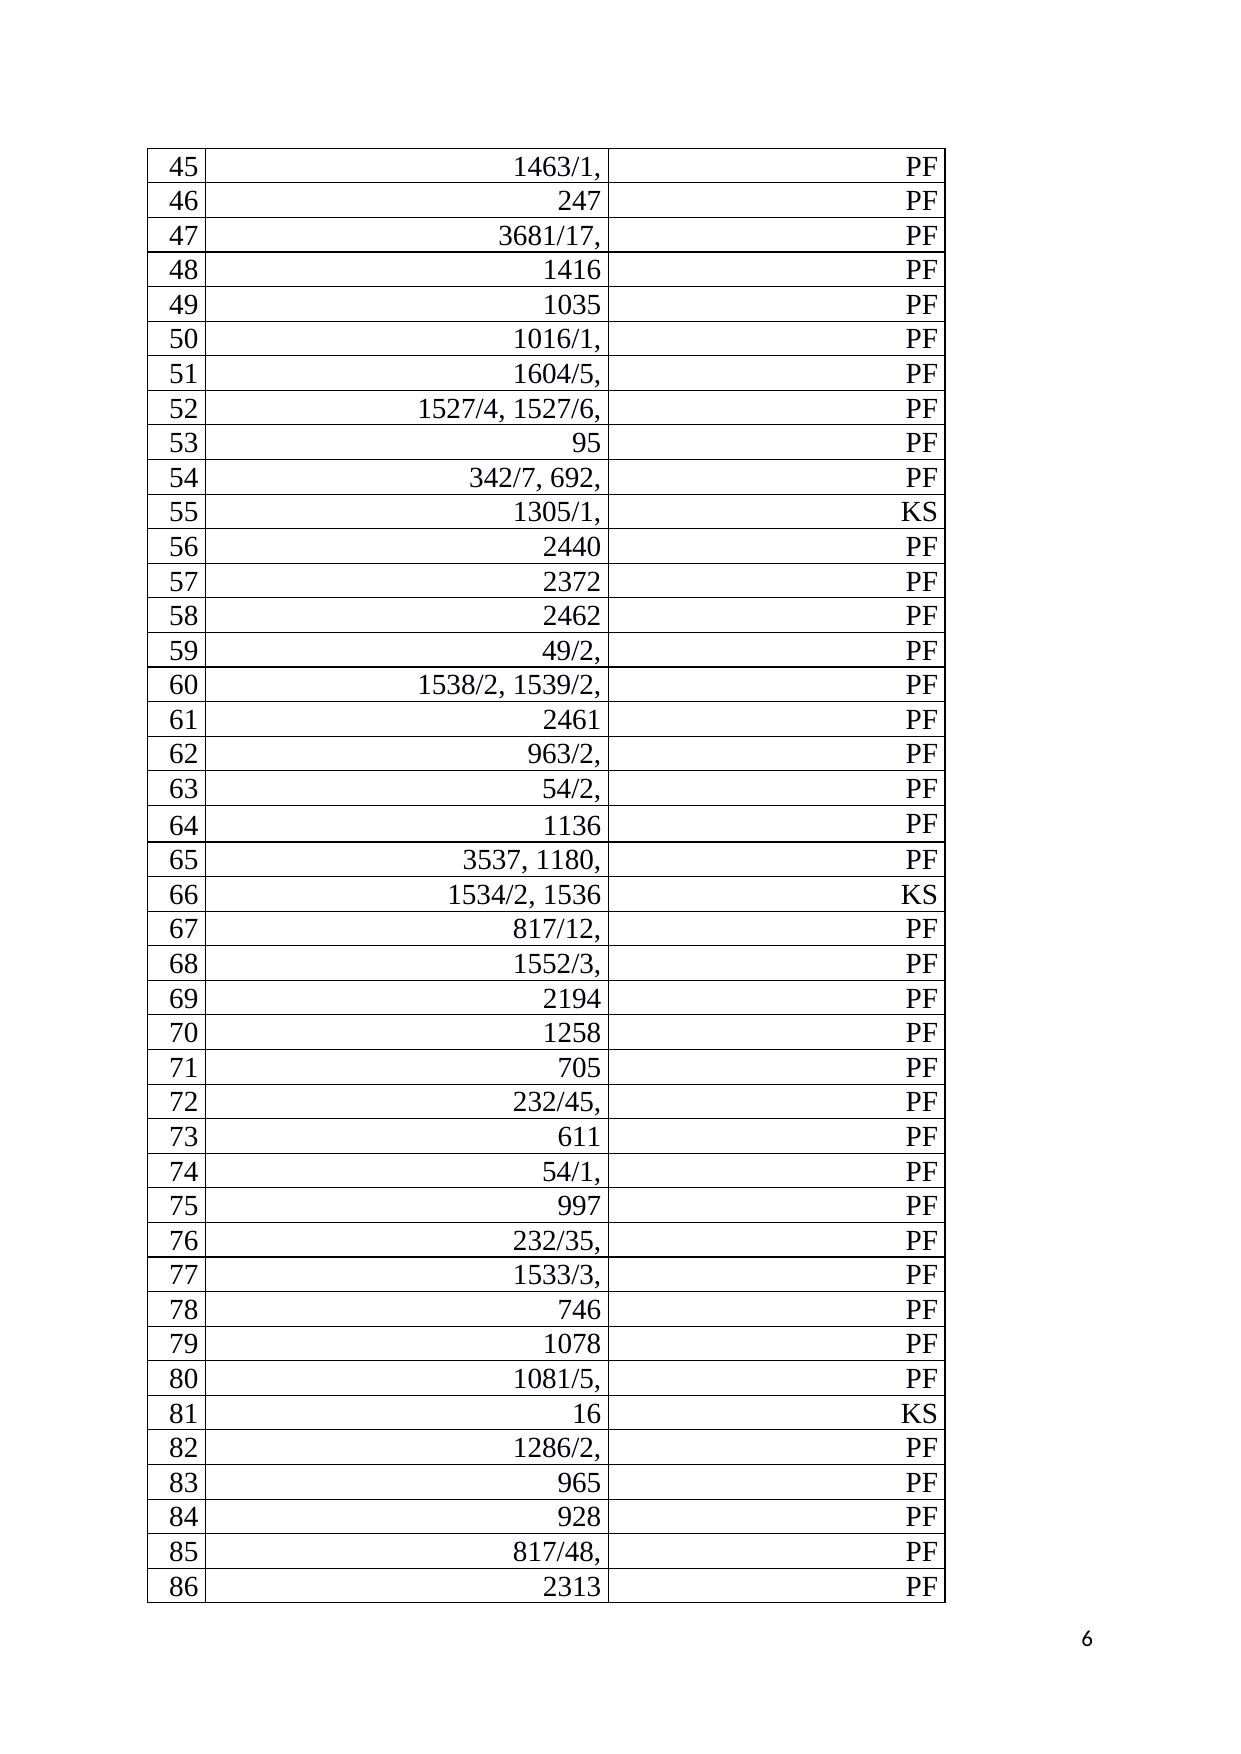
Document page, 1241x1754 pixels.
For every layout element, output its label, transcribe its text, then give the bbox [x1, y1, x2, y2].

table_cell 1552/3, [206, 946, 608, 980]
table_cell PF [609, 564, 944, 597]
table_cell 52 [148, 391, 205, 424]
table_cell PF [609, 981, 944, 1014]
table_cell PF [609, 598, 944, 632]
table_cell 1078 [206, 1327, 608, 1360]
table_cell 61 [148, 702, 205, 736]
table_cell PF [609, 1500, 944, 1533]
table_cell 817/48, [206, 1534, 608, 1568]
table_cell 84 [148, 1500, 205, 1533]
table_cell 59 [148, 633, 205, 666]
table_cell 247 [206, 183, 608, 217]
table_cell 1538/2, 1539/2, [206, 668, 608, 701]
table_cell PF [609, 737, 944, 770]
table_cell 56 [148, 529, 205, 563]
table_cell PF [609, 218, 944, 251]
table_cell 1604/5, [206, 356, 608, 390]
table_cell 49/2, [206, 633, 608, 666]
table_cell 95 [206, 425, 608, 459]
table_cell PF [609, 771, 944, 805]
table_cell 16 [206, 1396, 608, 1429]
table_cell PF [609, 425, 944, 459]
table_cell 46 [148, 183, 205, 217]
table_cell 53 [148, 425, 205, 459]
table_cell 963/2, [206, 737, 608, 770]
table_cell 1305/1, [206, 495, 608, 528]
table_cell 3537, 1180, [206, 843, 608, 876]
table_cell KS [609, 1396, 944, 1429]
table_cell PF [609, 1327, 944, 1360]
table_cell 1416 [206, 253, 608, 286]
table_cell 1136 [206, 806, 608, 841]
table_cell PF [609, 322, 944, 355]
table_cell PF [609, 1188, 944, 1222]
table_cell 2461 [206, 702, 608, 736]
table_cell PF [609, 633, 944, 666]
table_cell PF [609, 702, 944, 736]
table_cell 2313 [206, 1569, 608, 1602]
table_cell PF [609, 1534, 944, 1568]
table_cell 1463/1, [206, 149, 608, 182]
table_cell 81 [148, 1396, 205, 1429]
table_cell 54 [148, 460, 205, 493]
table_cell 1035 [206, 287, 608, 321]
table_cell PF [609, 1223, 944, 1256]
table_cell PF [609, 529, 944, 563]
table_cell 57 [148, 564, 205, 597]
table_cell PF [609, 912, 944, 945]
table_cell 67 [148, 912, 205, 945]
table_cell 54/1, [206, 1154, 608, 1187]
table_cell 72 [148, 1085, 205, 1118]
table_cell 232/45, [206, 1085, 608, 1118]
table_cell 69 [148, 981, 205, 1014]
table_cell PF [609, 806, 944, 841]
table_cell 66 [148, 877, 205, 911]
table_cell PF [609, 149, 944, 182]
table_cell 85 [148, 1534, 205, 1568]
table_cell 997 [206, 1188, 608, 1222]
table_cell PF [609, 460, 944, 493]
table_cell 50 [148, 322, 205, 355]
table_cell 1286/2, [206, 1430, 608, 1464]
table_cell PF [609, 183, 944, 217]
table_cell 63 [148, 771, 205, 805]
table_cell 1081/5, [206, 1361, 608, 1395]
table_cell 2194 [206, 981, 608, 1014]
table_cell 47 [148, 218, 205, 251]
table_cell PF [609, 1465, 944, 1498]
table_cell 70 [148, 1015, 205, 1049]
table_cell PF [609, 1050, 944, 1083]
table_cell 62 [148, 737, 205, 770]
table_cell 51 [148, 356, 205, 390]
table_cell 342/7, 692, [206, 460, 608, 493]
table_cell 73 [148, 1119, 205, 1153]
table_cell PF [609, 253, 944, 286]
table_cell 58 [148, 598, 205, 632]
table_cell 86 [148, 1569, 205, 1602]
table_cell PF [609, 946, 944, 980]
table_cell 928 [206, 1500, 608, 1533]
table_cell 746 [206, 1292, 608, 1326]
table_cell 80 [148, 1361, 205, 1395]
table_cell 965 [206, 1465, 608, 1498]
table_cell PF [609, 1430, 944, 1464]
table_cell 232/35, [206, 1223, 608, 1256]
table_cell 1534/2, 1536 [206, 877, 608, 911]
table_cell 71 [148, 1050, 205, 1083]
table_cell PF [609, 391, 944, 424]
table_cell 74 [148, 1154, 205, 1187]
table_cell PF [609, 1119, 944, 1153]
table_cell PF [609, 1258, 944, 1291]
table_cell PF [609, 1015, 944, 1049]
table_cell 79 [148, 1327, 205, 1360]
table_cell 60 [148, 668, 205, 701]
table_cell 65 [148, 843, 205, 876]
table_cell PF [609, 1361, 944, 1395]
table_cell 1533/3, [206, 1258, 608, 1291]
table_cell 64 [148, 806, 205, 841]
table_cell 705 [206, 1050, 608, 1083]
table_cell 82 [148, 1430, 205, 1464]
table_cell 68 [148, 946, 205, 980]
table_cell KS [609, 877, 944, 911]
table_cell PF [609, 1154, 944, 1187]
table_cell PF [609, 287, 944, 321]
table_cell 1527/4, 1527/6, [206, 391, 608, 424]
table_cell 55 [148, 495, 205, 528]
table_cell 49 [148, 287, 205, 321]
table_cell 817/12, [206, 912, 608, 945]
table_cell 75 [148, 1188, 205, 1222]
table_cell PF [609, 668, 944, 701]
table_cell 45 [148, 149, 205, 182]
table_cell 78 [148, 1292, 205, 1326]
table_cell 77 [148, 1258, 205, 1291]
table_cell PF [609, 1085, 944, 1118]
table_cell 48 [148, 253, 205, 286]
table_cell PF [609, 356, 944, 390]
table_cell 2462 [206, 598, 608, 632]
table_cell 3681/17, [206, 218, 608, 251]
table_cell 76 [148, 1223, 205, 1256]
table_cell KS [609, 495, 944, 528]
table_cell 1258 [206, 1015, 608, 1049]
table_cell 54/2, [206, 771, 608, 805]
table_cell 611 [206, 1119, 608, 1153]
table_cell 2372 [206, 564, 608, 597]
table_cell 83 [148, 1465, 205, 1498]
table_cell 1016/1, [206, 322, 608, 355]
table_cell PF [609, 1292, 944, 1326]
table_cell PF [609, 843, 944, 876]
table_cell PF [609, 1569, 944, 1602]
table_cell 2440 [206, 529, 608, 563]
